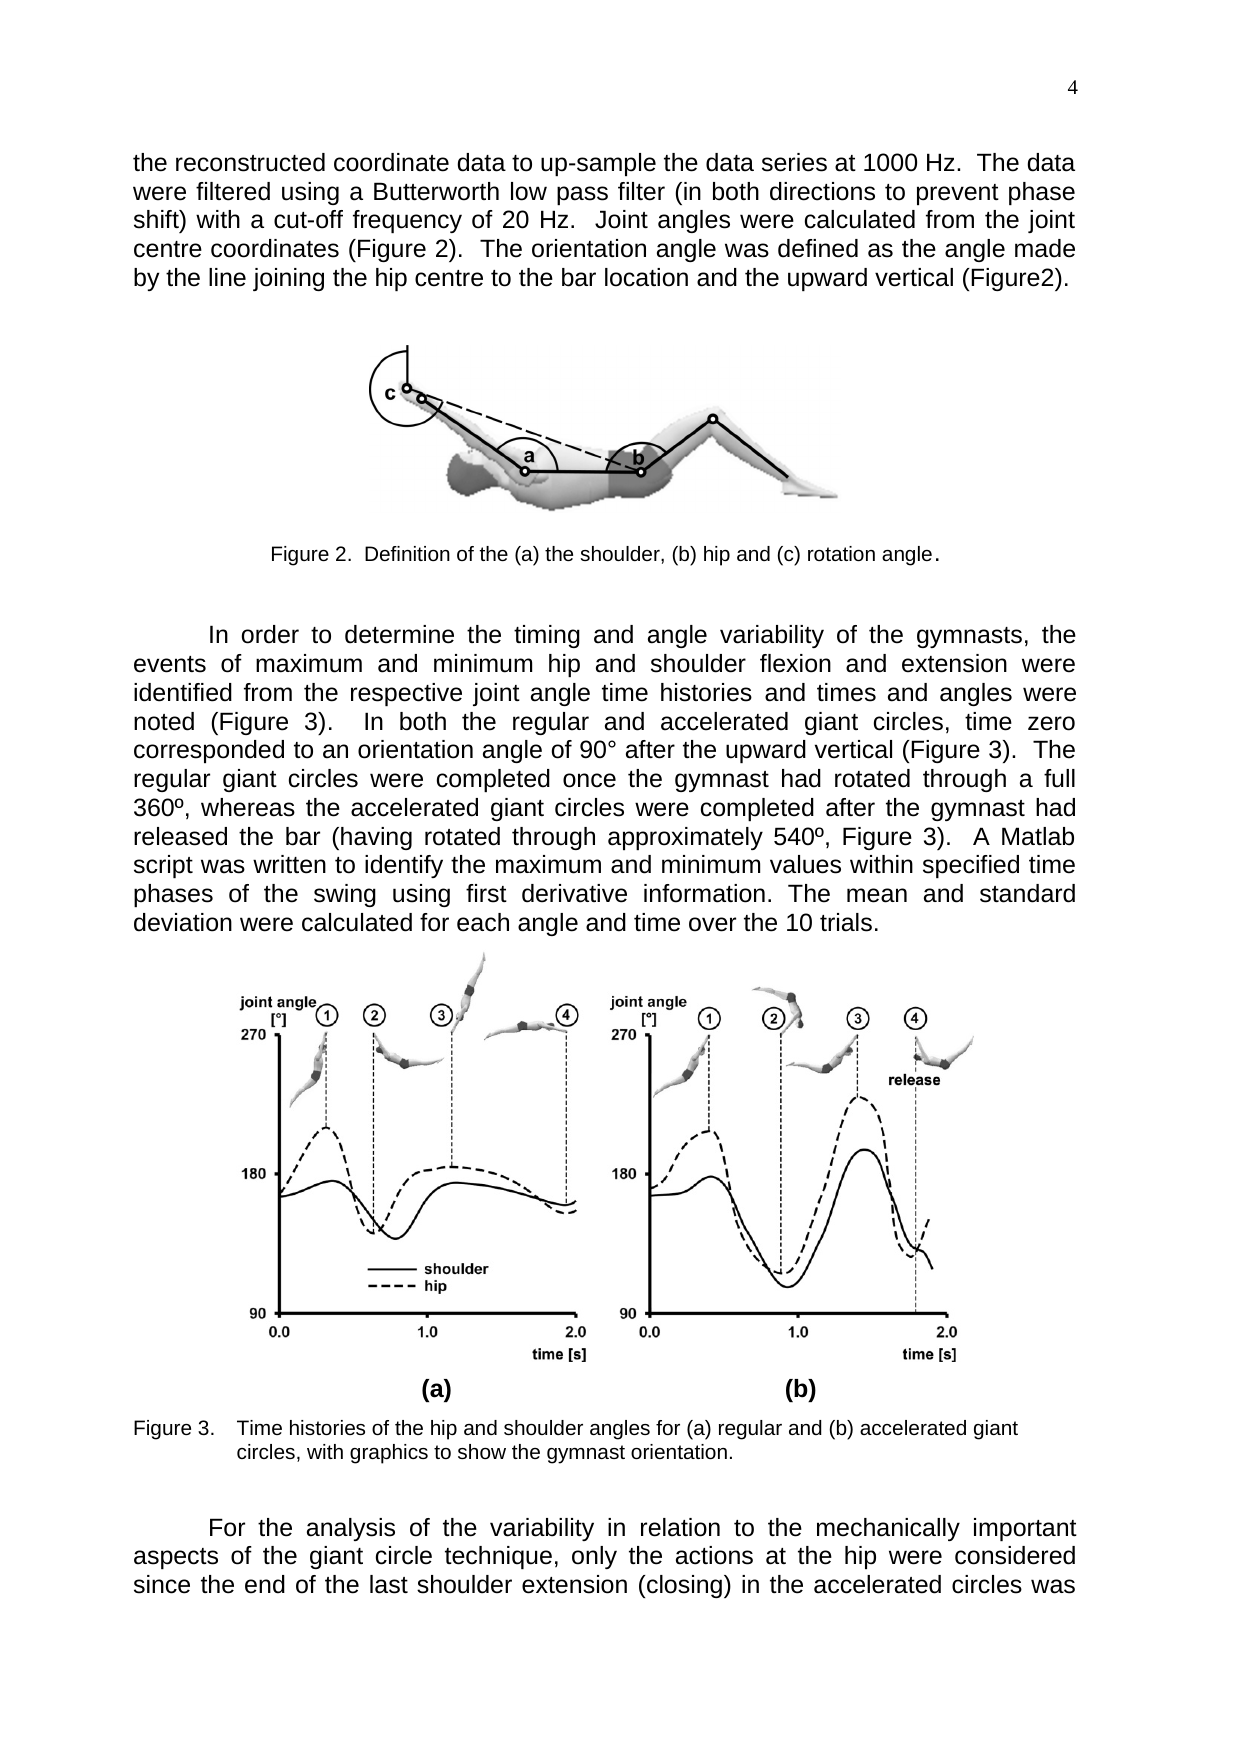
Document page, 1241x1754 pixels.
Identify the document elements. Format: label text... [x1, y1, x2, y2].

text (a) (b) [133, 1374, 1078, 1403]
picture [369, 345, 842, 513]
text Figure 3. Time histories of the hip and shoulder angles for (a) regular and (b) accelerated giant circles, with graphics to show the gymnast orientation. [133, 1416, 1078, 1464]
text In order to determine the timing and angle variability of the gymnasts, the events of maximum and minimum hip and shoulder flexion and extension were identified from the respective joint angle time histories and times and angles were noted (Figure 3). In both the regular and accelerated giant circles, time zero corresponded to an orientation angle of 90° after the upward vertical (Figure 3). The regular giant circles were completed once the gymnast had rotated through a full 360º, whereas the accelerated giant circles were completed after the gymnast had released the bar (having rotated through approximately 540º, Figure 3). A Matlab script was written to identify the maximum and minimum values within specified time phases of the swing using first derivative information. The mean and standard deviation were calculated for each angle and time over the 10 trials. [133, 620, 1078, 937]
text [133, 1513, 1078, 1599]
picture [236, 949, 975, 1362]
text Figure 2. Definition of the (a) the shoulder, (b) hip and (c) rotation angle. [133, 538, 1078, 567]
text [133, 148, 1078, 291]
